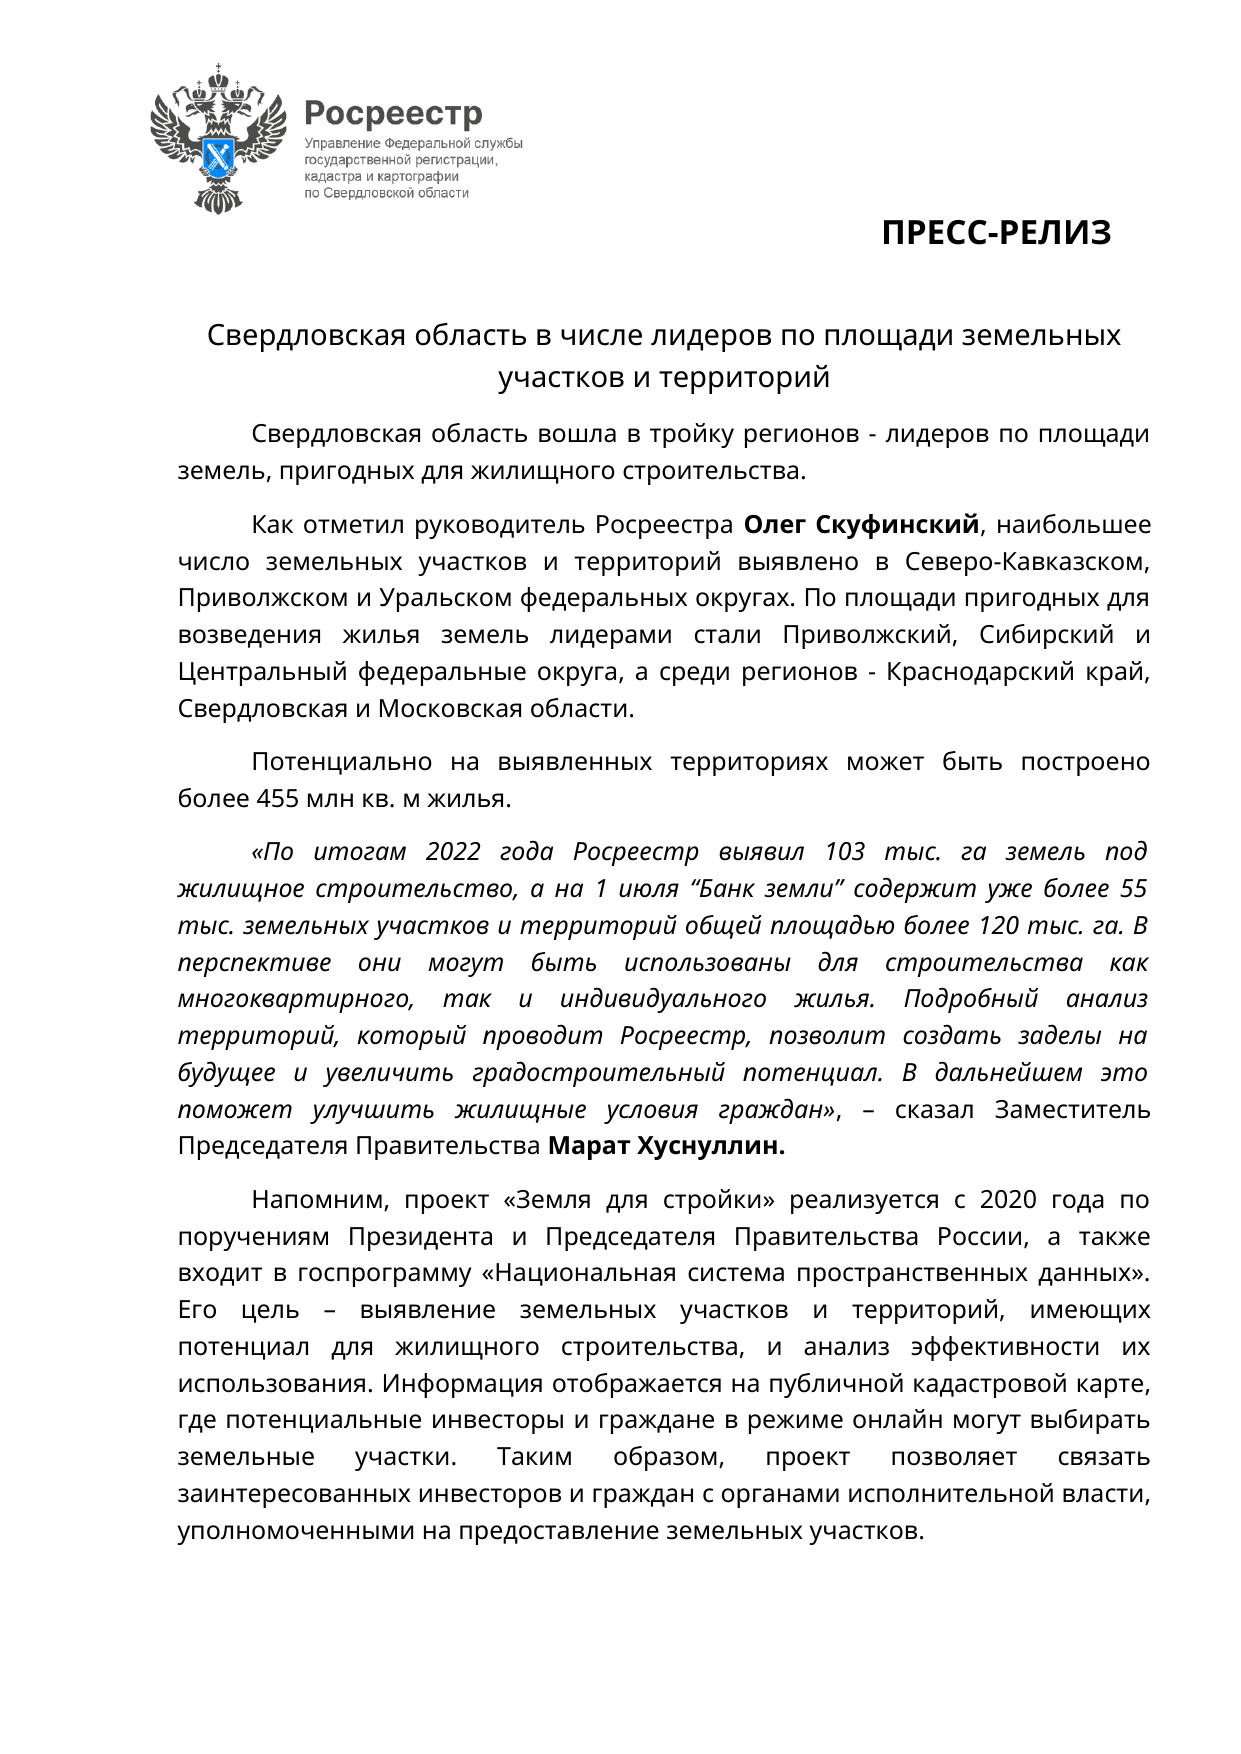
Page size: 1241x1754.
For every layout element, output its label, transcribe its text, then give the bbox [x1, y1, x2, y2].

text «По итогам 2022 года Росреестр выявил 103 тыс. га земель под жилищное строительство, а на 1 июля “Банк земли” содержит уже более 55 тыс. земельных участков и территорий общей площадью более 120 тыс. га. В перспективе они могут быть использованы для строительства как многоквартирного, так и индивидуального жилья. Подробный анализ территорий, который проводит Росреестр, позволит создать заделы на будущее и увеличить градостроительный потенциал. В дальнейшем это поможет улучшить жилищные условия граждан», – сказал Заместитель Председателя Правительства Марат Хуснуллин. [177, 834, 1152, 1162]
text Свердловская область вошла в тройку регионов - лидеров по площади земель, пригодных для жилищного строительства. [177, 416, 1152, 487]
text ПРЕСС-РЕЛИЗ [767, 209, 1152, 254]
text Потенциально на выявленных территориях может быть построено более 455 млн кв. м жилья. [177, 744, 1152, 814]
picture [150, 63, 593, 225]
text Напомним, проект «Земля для стройки» реализуется с 2020 года по поручениям Президента и Председателя Правительства России, а также входит в госпрограмму «Национальная система пространственных данных». Его цель – выявление земельных участков и территорий, имеющих потенциал для жилищного строительства, и анализ эффективности их использования. Информация отображается на публичной кадастровой карте, где потенциальные инвесторы и граждане в режиме онлайн могут выбирать земельные участки. Таким образом, проект позволяет связать заинтересованных инвесторов и граждан с органами исполнительной власти, уполномоченными на предоставление земельных участков. [177, 1181, 1152, 1546]
text Свердловская область в числе лидеров по площади земельных участков и территорий [177, 314, 1152, 396]
text Как отметил руководитель Росреестра Олег Скуфинский, наибольшее число земельных участков и территорий выявлено в Северо-Кавказском, Приволжском и Уральском федеральных округах. По площади пригодных для возведения жилья земель лидерами стали Приволжский, Сибирский и Центральный федеральные округа, а среди регионов - Краснодарский край, Свердловская и Московская области. [177, 506, 1152, 724]
